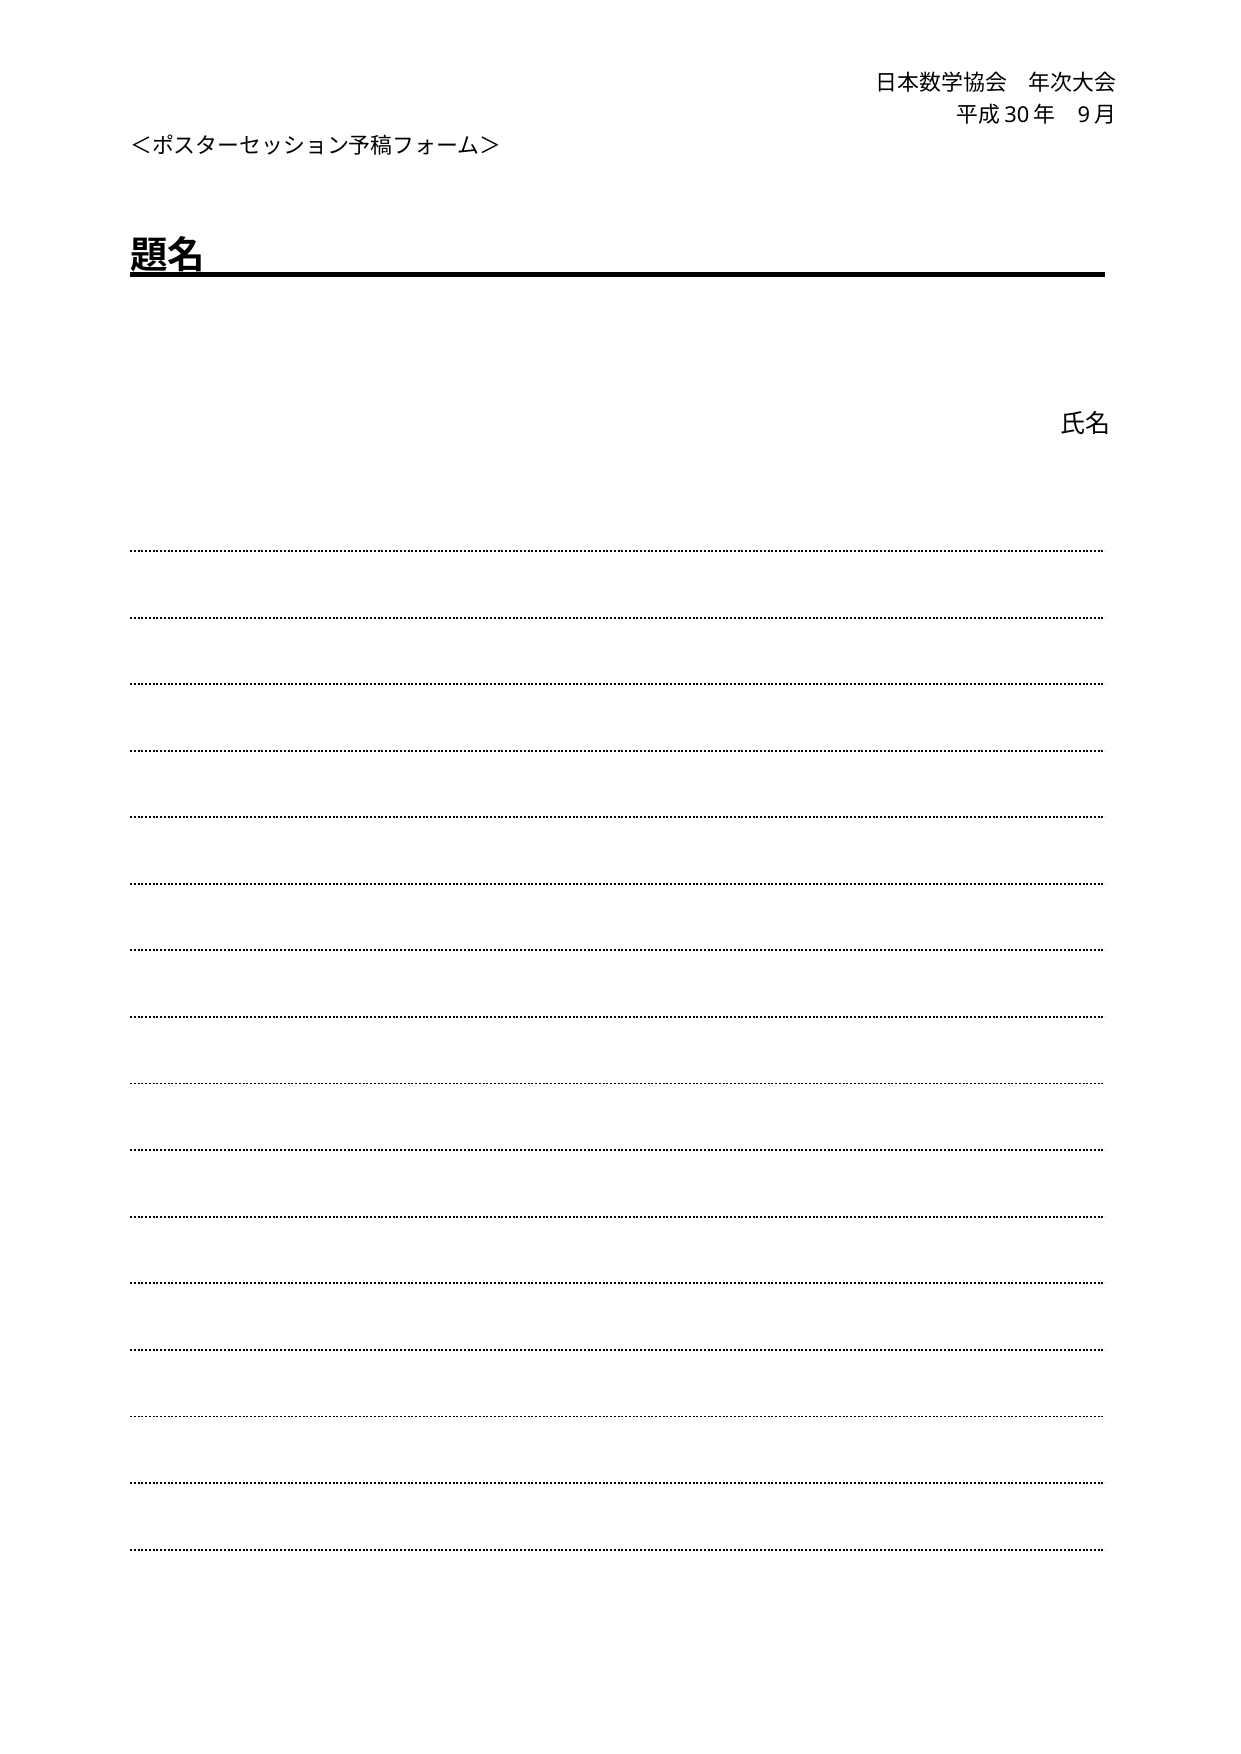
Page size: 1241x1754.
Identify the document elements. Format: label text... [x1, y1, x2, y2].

text 題名 [130, 222, 1110, 283]
text 氏名 [130, 391, 1110, 452]
